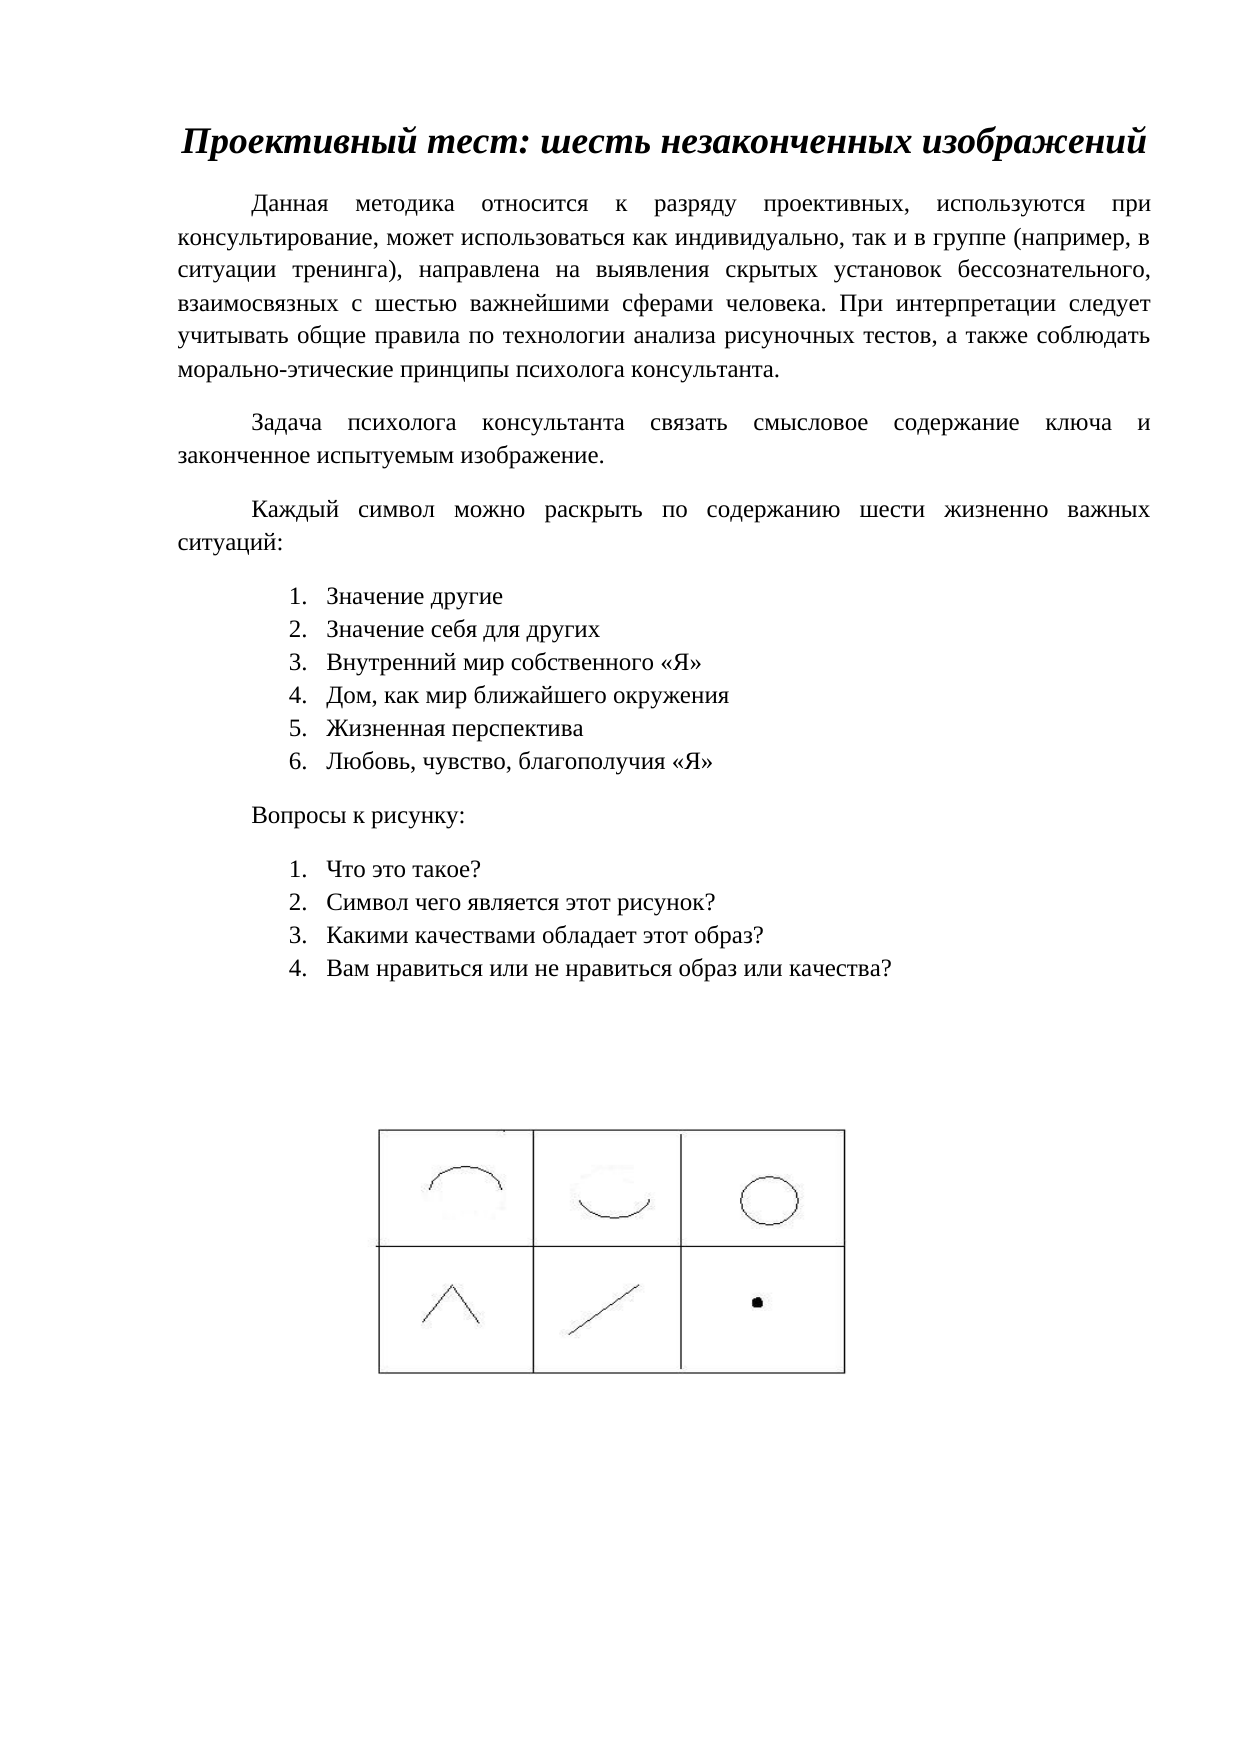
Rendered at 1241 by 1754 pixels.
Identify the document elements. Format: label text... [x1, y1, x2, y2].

list Значение другие [288, 581, 1152, 610]
list Значение себя для других [288, 614, 1152, 643]
list Вам нравиться или не нравиться образ или качества? [288, 953, 1152, 982]
list Любовь, чувство, благополучия «Я» [288, 746, 1152, 775]
picture [251, 1019, 1102, 1596]
text Задача психолога консультанта связать смысловое содержание ключа и законченное испытуемым изображение. [177, 407, 1152, 469]
list Какими качествами обладает этот образ? [288, 920, 1152, 949]
text Вопросы к рисунку: [177, 800, 1152, 829]
text Проективный тест: шесть незаконченных изображений [177, 118, 1152, 161]
list Внутренний мир собственного «Я» [288, 647, 1152, 676]
list Жизненная перспектива [288, 713, 1152, 742]
list Символ чего является этот рисунок? [288, 887, 1152, 916]
list Дом, как мир ближайшего окружения [288, 680, 1152, 709]
text Данная методика относится к разряду проективных, используются при консультирование, может использоваться как индивидуально, так и в группе (например, в ситуации тренинга), направлена на выявления скрытых установок бессознательного, взаимосвязных с шестью важнейшими сферами человека. При интерпретации следует учитывать общие правила по технологии анализа рисуночных тестов, а также соблюдать морально-этические принципы психолога консультанта. [177, 188, 1152, 382]
list Что это такое? [288, 854, 1152, 883]
text Каждый символ можно раскрыть по содержанию шести жизненно важных ситуаций: [177, 494, 1152, 556]
